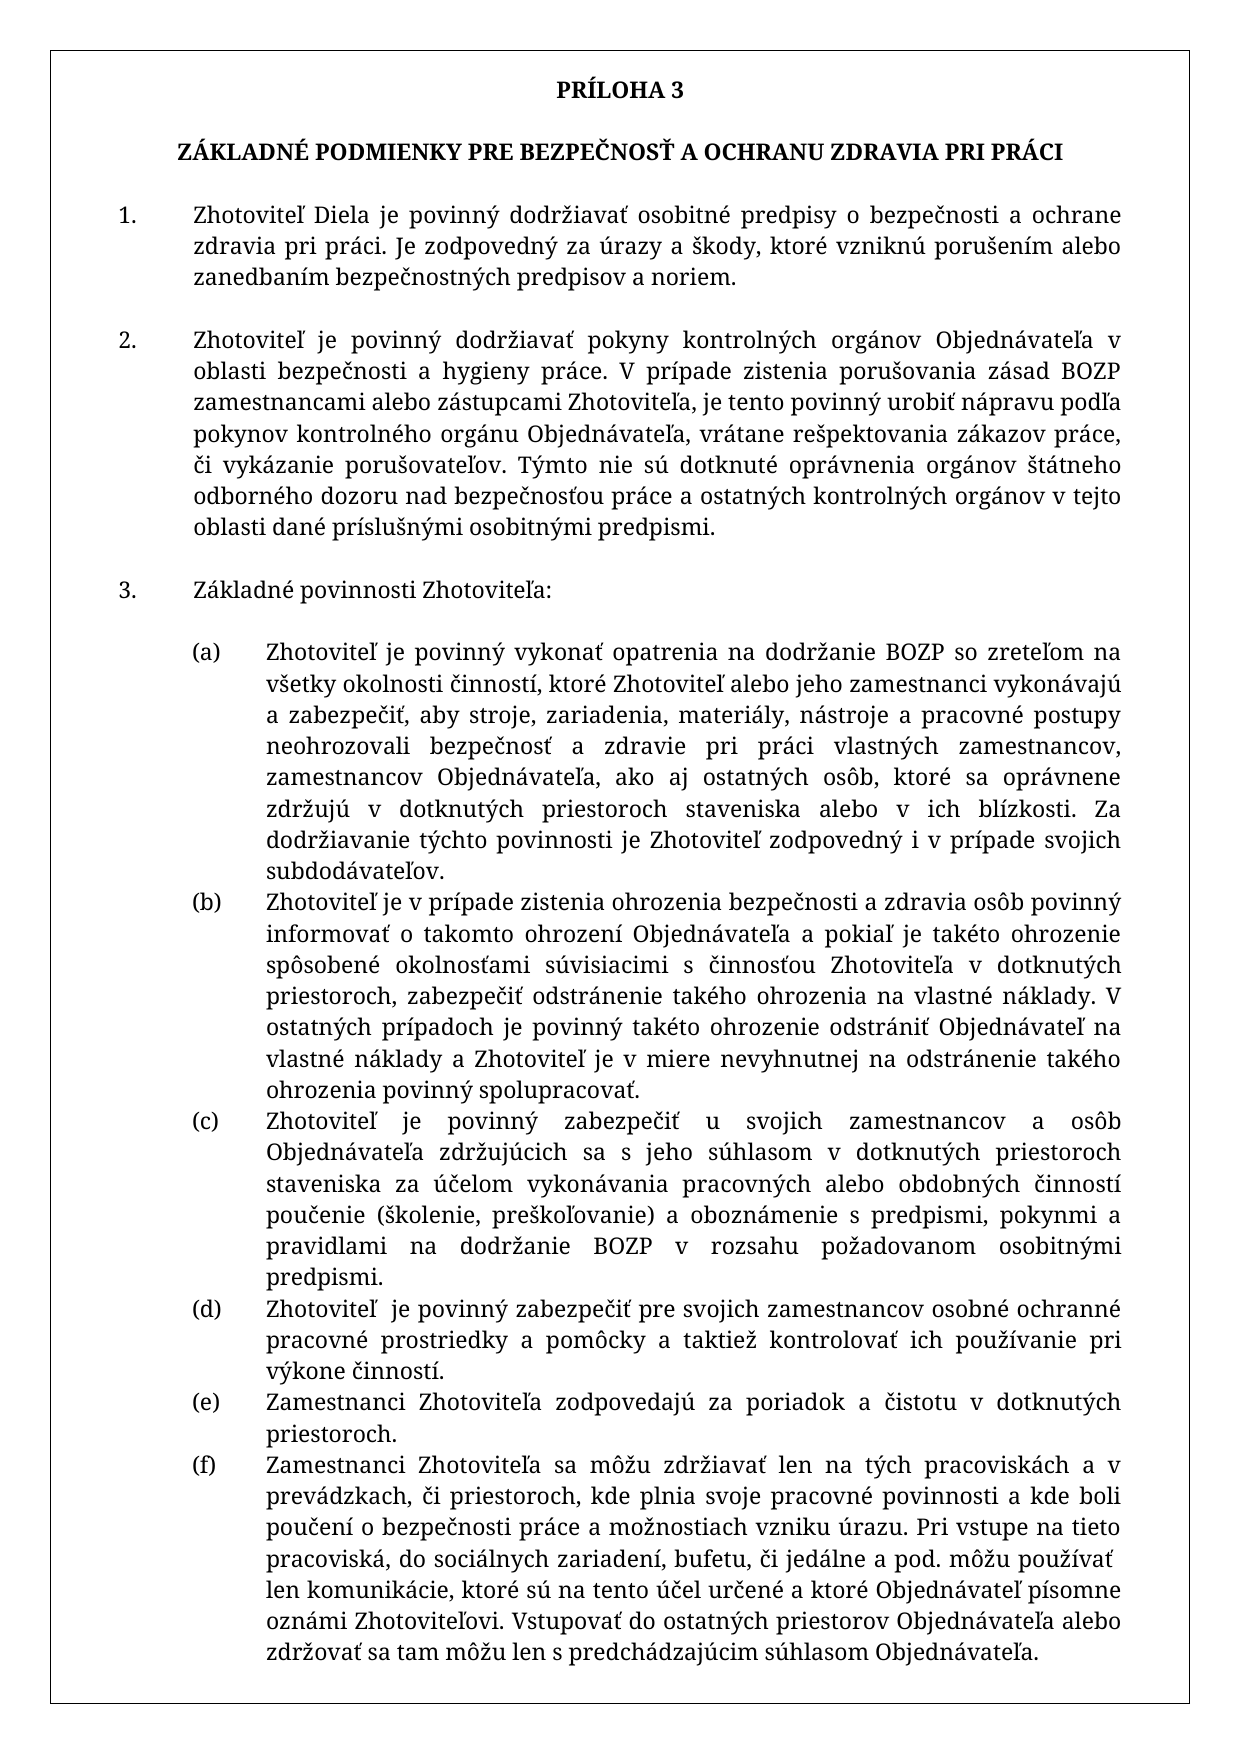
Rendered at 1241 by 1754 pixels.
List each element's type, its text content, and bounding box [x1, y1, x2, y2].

text ZÁKLADNÉ PODMIENKY PRE BEZPEČNOSŤ A OCHRANU ZDRAVIA PRI PRÁCI [118, 136, 1122, 168]
list Zamestnanci Zhotoviteľa zodpovedajú za poriadok a čistotu v dotknutých priestoroch. [192, 1386, 1122, 1449]
list Základné povinnosti Zhotoviteľa: [118, 574, 1122, 605]
list Zhotoviteľ je povinný zabezpečiť u svojich zamestnancov a osôb Objednávateľa zdržujúcich sa s jeho súhlasom v dotknutých priestoroch staveniska za účelom vykonávania pracovných alebo obdobných činností poučenie (školenie, preškoľovanie) a oboznámenie s predpismi, pokynmi a pravidlami na dodržanie BOZP v rozsahu požadovanom osobitnými predpismi. [192, 1105, 1122, 1293]
list Zhotoviteľ Diela je povinný dodržiavať osobitné predpisy o bezpečnosti a ochrane zdravia pri práci. Je zodpovedný za úrazy a škody, ktoré vzniknú porušením alebo zanedbaním bezpečnostných predpisov a noriem. [118, 199, 1122, 293]
list Zhotoviteľ je povinný vykonať opatrenia na dodržanie BOZP so zreteľom na všetky okolnosti činností, ktoré Zhotoviteľ alebo jeho zamestnanci vykonávajú a zabezpečiť, aby stroje, zariadenia, materiály, nástroje a pracovné postupy neohrozovali bezpečnosť a zdravie pri práci vlastných zamestnancov, zamestnancov Objednávateľa, ako aj ostatných osôb, ktoré sa oprávnene zdržujú v dotknutých priestoroch staveniska alebo v ich blízkosti. Za dodržiavanie týchto povinnosti je Zhotoviteľ zodpovedný i v prípade svojich subdodávateľov. [192, 636, 1122, 886]
list Zhotoviteľ je povinný zabezpečiť pre svojich zamestnancov osobné ochranné pracovné prostriedky a pomôcky a taktiež kontrolovať ich používanie pri výkone činností. [192, 1293, 1122, 1386]
subtitle PRÍLOHA 3 [118, 74, 1122, 105]
list Zhotoviteľ je v prípade zistenia ohrozenia bezpečnosti a zdravia osôb povinný informovať o takomto ohrození Objednávateľa a pokiaľ je takéto ohrozenie spôsobené okolnosťami súvisiacimi s činnosťou Zhotoviteľa v dotknutých priestoroch, zabezpečiť odstránenie takého ohrozenia na vlastné náklady. V ostatných prípadoch je povinný takéto ohrozenie odstrániť Objednávateľ na vlastné náklady a Zhotoviteľ je v miere nevyhnutnej na odstránenie takého ohrozenia povinný spolupracovať. [192, 886, 1122, 1105]
list Zamestnanci Zhotoviteľa sa môžu zdržiavať len na tých pracoviskách a v prevádzkach, či priestoroch, kde plnia svoje pracovné povinnosti a kde boli poučení o bezpečnosti práce a možnostiach vzniku úrazu. Pri vstupe na tieto pracoviská, do sociálnych zariadení, bufetu, či jedálne a pod. môžu používať len komunikácie, ktoré sú na tento účel určené a ktoré Objednávateľ písomne oznámi Zhotoviteľovi. Vstupovať do ostatných priestorov Objednávateľa alebo zdržovať sa tam môžu len s predchádzajúcim súhlasom Objednávateľa. [192, 1449, 1122, 1668]
list Zhotoviteľ je povinný dodržiavať pokyny kontrolných orgánov Objednávateľa v oblasti bezpečnosti a hygieny práce. V prípade zistenia porušovania zásad BOZP zamestnancami alebo zástupcami Zhotoviteľa, je tento povinný urobiť nápravu podľa pokynov kontrolného orgánu Objednávateľa, vrátane rešpektovania zákazov práce, či vykázanie porušovateľov. Týmto nie sú dotknuté oprávnenia orgánov štátneho odborného dozoru nad bezpečnosťou práce a ostatných kontrolných orgánov v tejto oblasti dané príslušnými osobitnými predpismi. [118, 324, 1122, 543]
